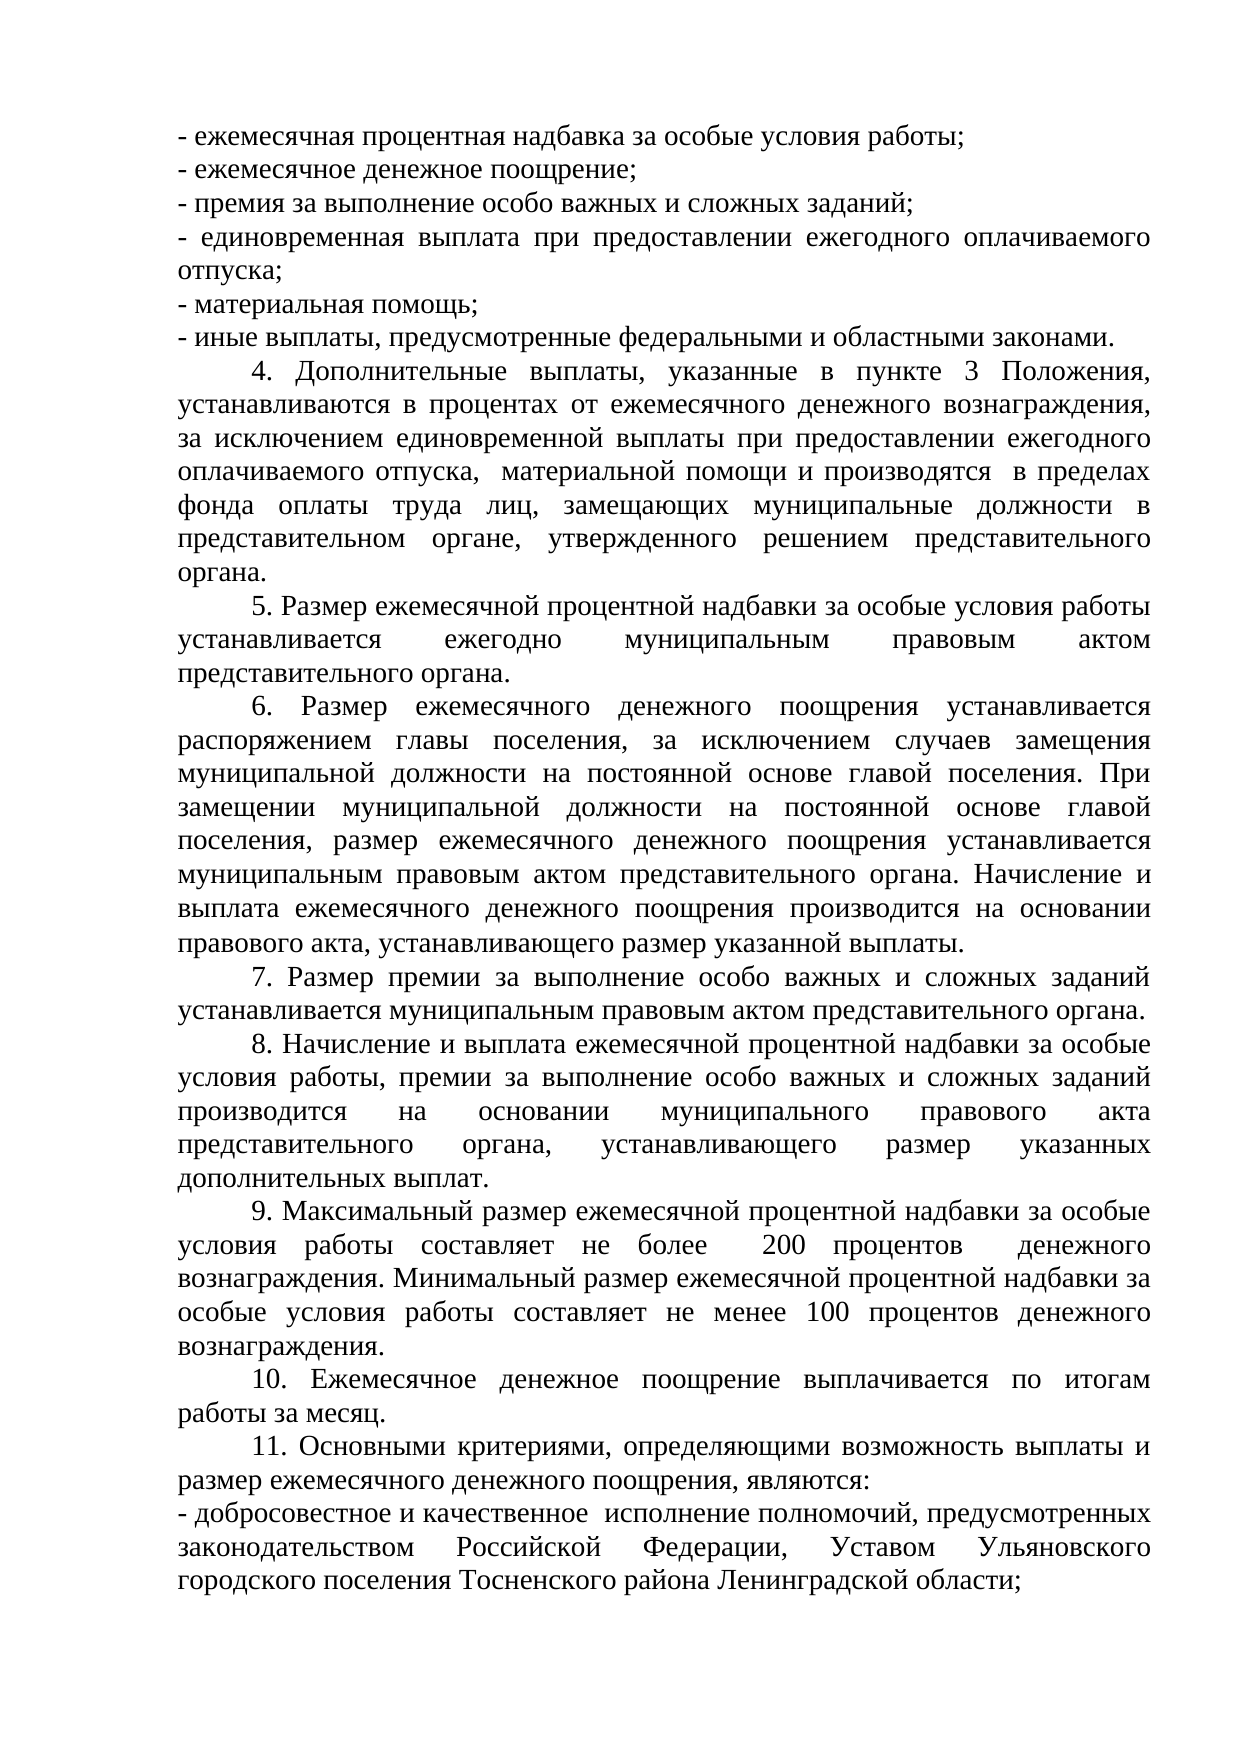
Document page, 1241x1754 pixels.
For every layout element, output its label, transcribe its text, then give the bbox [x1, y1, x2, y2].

text - ежемесячное денежное поощрение; [177, 152, 1152, 185]
text - добросовестное и качественное исполнение полномочий, предусмотренных законодательством Российской Федерации, Уставом Ульяновского городского поселения Тосненского района Ленинградской области; [177, 1495, 1152, 1596]
text 4. Дополнительные выплаты, указанные в пункте 3 Положения, устанавливаются в процентах от ежемесячного денежного вознаграждения, за исключением единовременной выплаты при предоставлении ежегодного оплачиваемого отпуска, материальной помощи и производятся в пределах фонда оплаты труда лиц, замещающих муниципальные должности в представительном органе, утвержденного решением представительного органа. [177, 353, 1152, 588]
text 9. Максимальный размер ежемесячной процентной надбавки за особые условия работы составляет не более 200 процентов денежного вознаграждения. Минимальный размер ежемесячной процентной надбавки за особые условия работы составляет не менее 100 процентов денежного вознаграждения. [177, 1193, 1152, 1361]
text 5. Размер ежемесячной процентной надбавки за особые условия работы устанавливается ежегодно муниципальным правовым актом представительного органа. [177, 588, 1152, 688]
text 6. Размер ежемесячного денежного поощрения устанавливается распоряжением главы поселения, за исключением случаев замещения муниципальной должности на постоянной основе главой поселения. При замещении муниципальной должности на постоянной основе главой поселения, размер ежемесячного денежного поощрения устанавливается муниципальным правовым актом представительного органа. Начисление и выплата ежемесячного денежного поощрения производится на основании правового акта, устанавливающего размер указанной выплаты. [177, 688, 1152, 959]
text - иные выплаты, предусмотренные федеральными и областными законами. [177, 319, 1152, 353]
text 10. Ежемесячное денежное поощрение выплачивается по итогам работы за месяц. [177, 1361, 1152, 1428]
text 7. Размер премии за выполнение особо важных и сложных заданий устанавливается муниципальным правовым актом представительного органа. [177, 959, 1152, 1026]
text 11. Основными критериями, определяющими возможность выплаты и размер ежемесячного денежного поощрения, являются: [177, 1428, 1152, 1495]
text - премия за выполнение особо важных и сложных заданий; [177, 185, 1152, 219]
text 8. Начисление и выплата ежемесячной процентной надбавки за особые условия работы, премии за выполнение особо важных и сложных заданий производится на основании муниципального правового акта представительного органа, устанавливающего размер указанных дополнительных выплат. [177, 1026, 1152, 1193]
text - материальная помощь; [177, 286, 1152, 319]
text - ежемесячная процентная надбавка за особые условия работы; [177, 118, 1152, 152]
text - единовременная выплата при предоставлении ежегодного оплачиваемого отпуска; [177, 219, 1152, 286]
